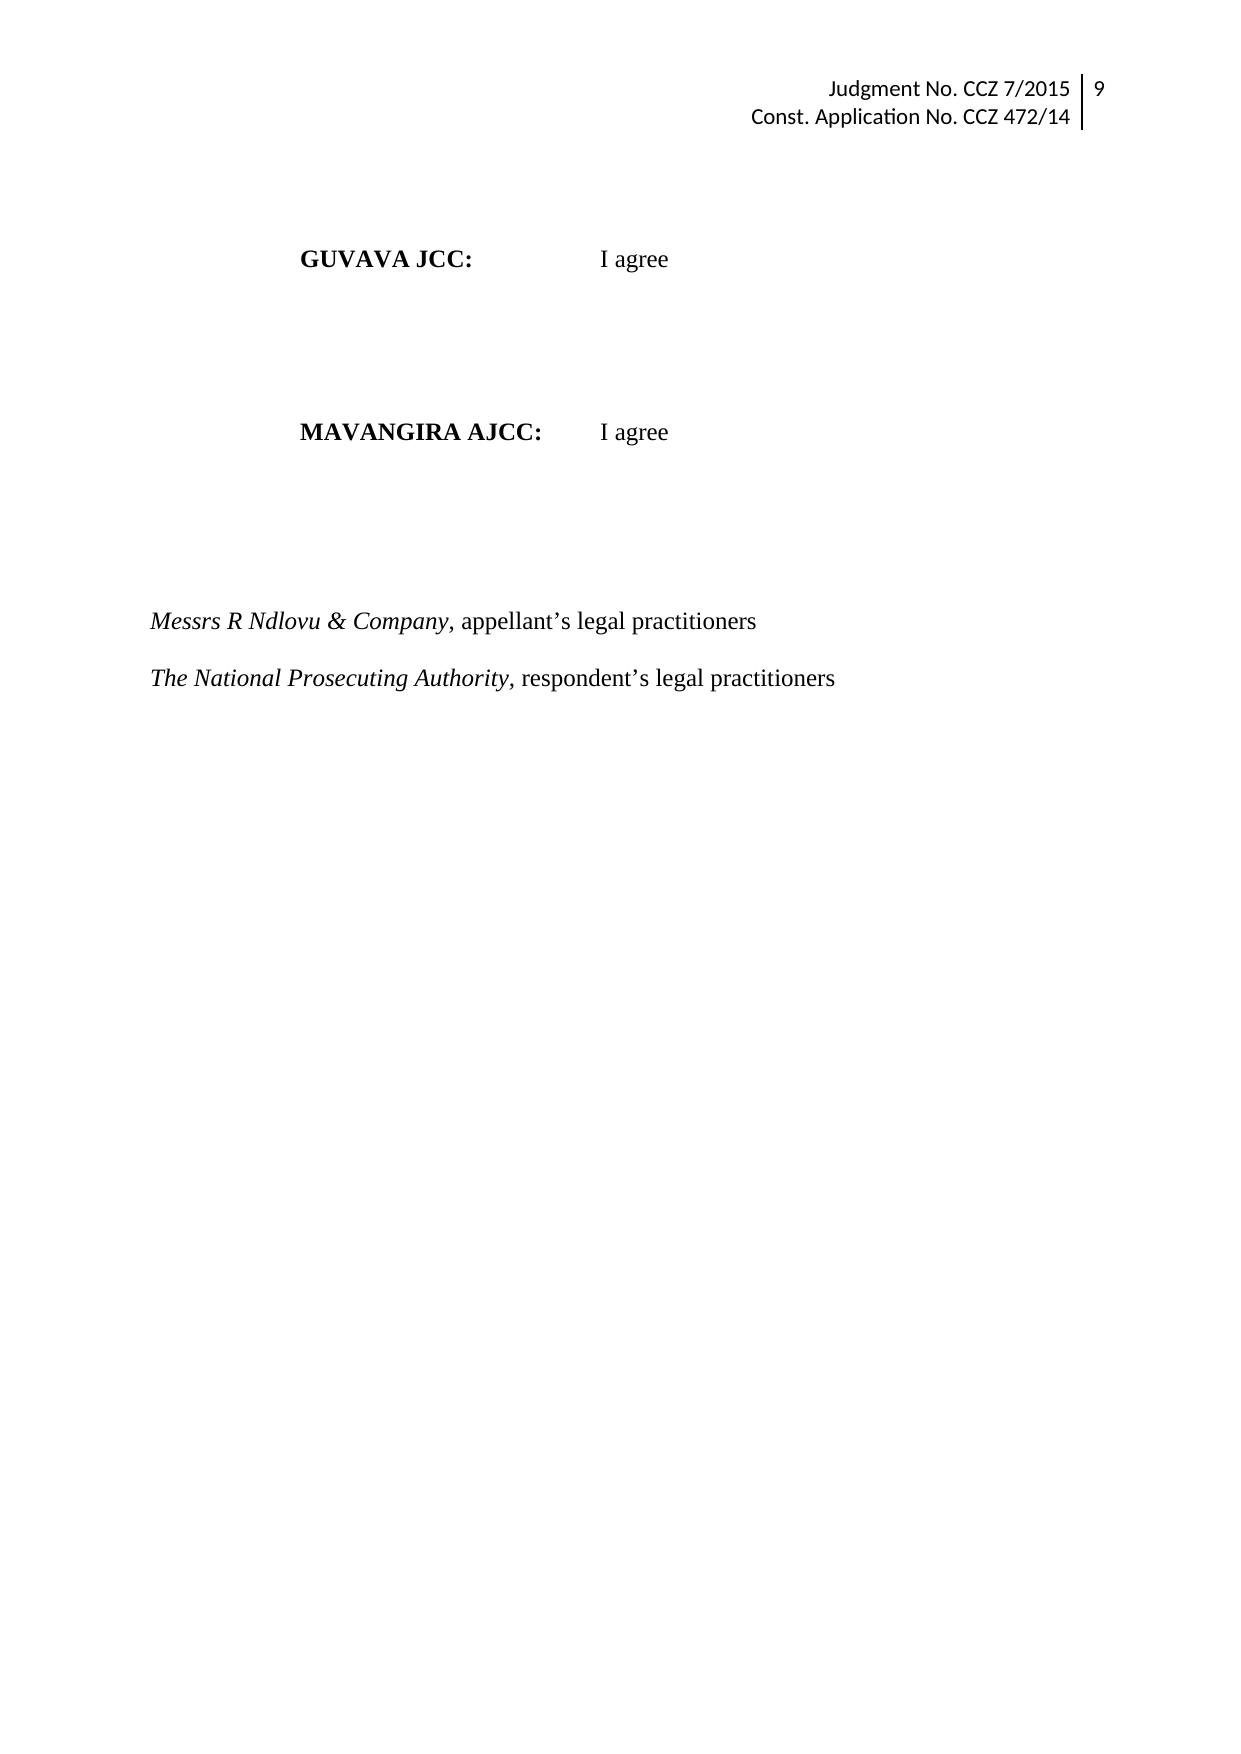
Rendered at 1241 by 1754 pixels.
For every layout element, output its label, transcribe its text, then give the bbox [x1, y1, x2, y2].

text GUVAVA JCC: I agree [225, 244, 1090, 273]
text The National Prosecuting Authority, respondent’s legal practitioners [150, 663, 1090, 692]
text Messrs R Ndlovu & Company, appellant’s legal practitioners [150, 606, 1090, 634]
text MAVANGIRA AJCC: I agree [225, 417, 1090, 445]
